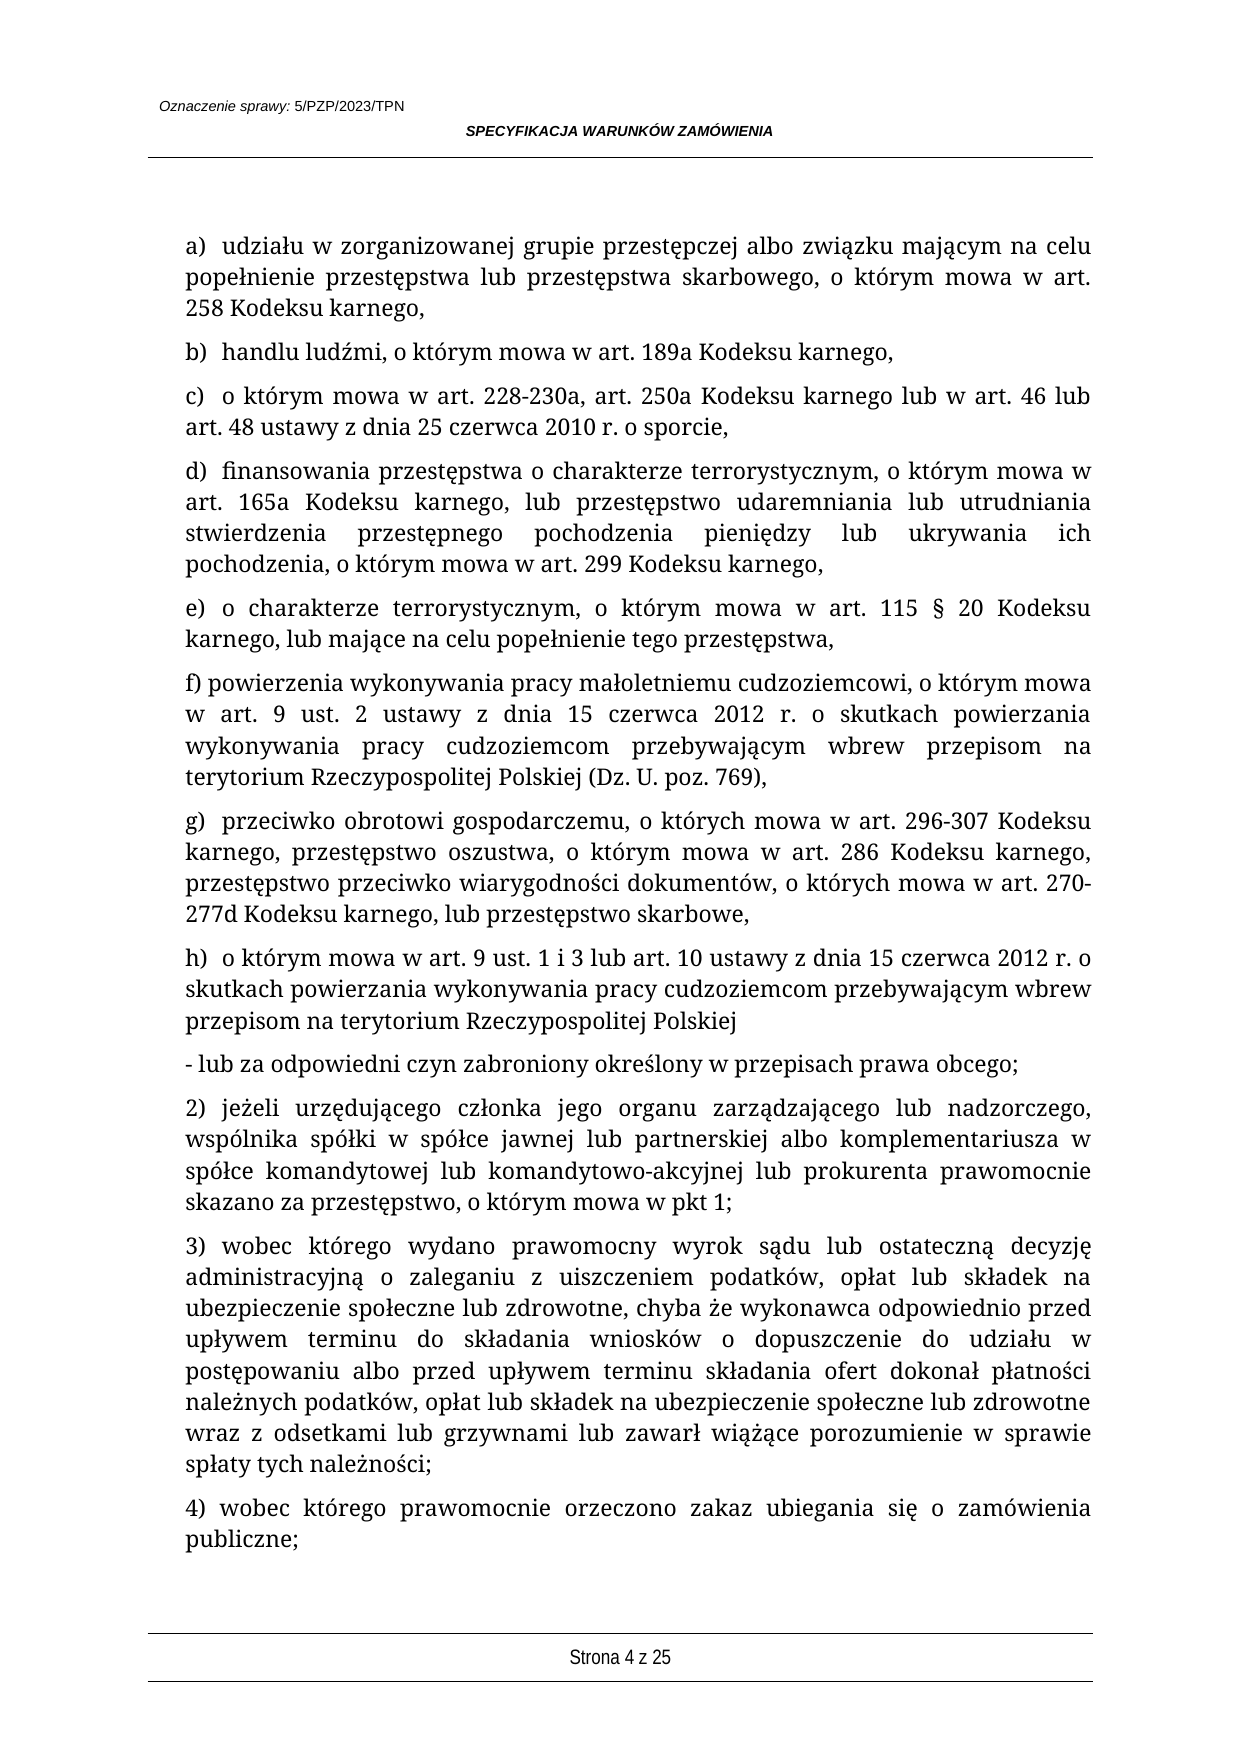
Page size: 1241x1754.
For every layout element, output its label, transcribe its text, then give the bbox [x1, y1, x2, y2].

text e) o charakterze terrorystycznym, o którym mowa w art. 115 § 20 Kodeksu karnego, lub mające na celu popełnienie tego przestępstwa, [185, 592, 1092, 654]
text 2) jeżeli urzędującego członka jego organu zarządzającego lub nadzorczego, wspólnika spółki w spółce jawnej lub partnerskiej albo komplementariusza w spółce komandytowej lub komandytowo-akcyjnej lub prokurenta prawomocnie skazano za przestępstwo, o którym mowa w pkt 1; [185, 1092, 1092, 1217]
text a) udziału w zorganizowanej grupie przestępczej albo związku mającym na celu popełnienie przestępstwa lub przestępstwa skarbowego, o którym mowa w art. 258 Kodeksu karnego, [185, 229, 1092, 323]
text b) handlu ludźmi, o którym mowa w art. 189a Kodeksu karnego, [185, 336, 1092, 367]
text c) o którym mowa w art. 228-230a, art. 250a Kodeksu karnego lub w art. 46 lub art. 48 ustawy z dnia 25 czerwca 2010 r. o sporcie, [185, 379, 1092, 442]
text 3) wobec którego wydano prawomocny wyrok sądu lub ostateczną decyzję administracyjną o zaleganiu z uiszczeniem podatków, opłat lub składek na ubezpieczenie społeczne lub zdrowotne, chyba że wykonawca odpowiednio przed upływem terminu do składania wniosków o dopuszczenie do udziału w postępowaniu albo przed upływem terminu składania ofert dokonał płatności należnych podatków, opłat lub składek na ubezpieczenie społeczne lub zdrowotne wraz z odsetkami lub grzywnami lub zawarł wiążące porozumienie w sprawie spłaty tych należności; [185, 1229, 1092, 1479]
text 4) wobec którego prawomocnie orzeczono zakaz ubiegania się o zamówienia publiczne; [185, 1492, 1092, 1554]
text h) o którym mowa w art. 9 ust. 1 i 3 lub art. 10 ustawy z dnia 15 czerwca 2012 r. o skutkach powierzania wykonywania pracy cudzoziemcom przebywającym wbrew przepisom na terytorium Rzeczypospolitej Polskiej [185, 942, 1092, 1036]
text - lub za odpowiedni czyn zabroniony określony w przepisach prawa obcego; [185, 1048, 1092, 1079]
text g) przeciwko obrotowi gospodarczemu, o których mowa w art. 296-307 Kodeksu karnego, przestępstwo oszustwa, o którym mowa w art. 286 Kodeksu karnego, przestępstwo przeciwko wiarygodności dokumentów, o których mowa w art. 270-277d Kodeksu karnego, lub przestępstwo skarbowe, [185, 804, 1092, 929]
text f) powierzenia wykonywania pracy małoletniemu cudzoziemcowi, o którym mowa w art. 9 ust. 2 ustawy z dnia 15 czerwca 2012 r. o skutkach powierzania wykonywania pracy cudzoziemcom przebywającym wbrew przepisom na terytorium Rzeczypospolitej Polskiej (Dz. U. poz. 769), [185, 667, 1092, 792]
text d) finansowania przestępstwa o charakterze terrorystycznym, o którym mowa w art. 165a Kodeksu karnego, lub przestępstwo udaremniania lub utrudniania stwierdzenia przestępnego pochodzenia pieniędzy lub ukrywania ich pochodzenia, o którym mowa w art. 299 Kodeksu karnego, [185, 454, 1092, 579]
